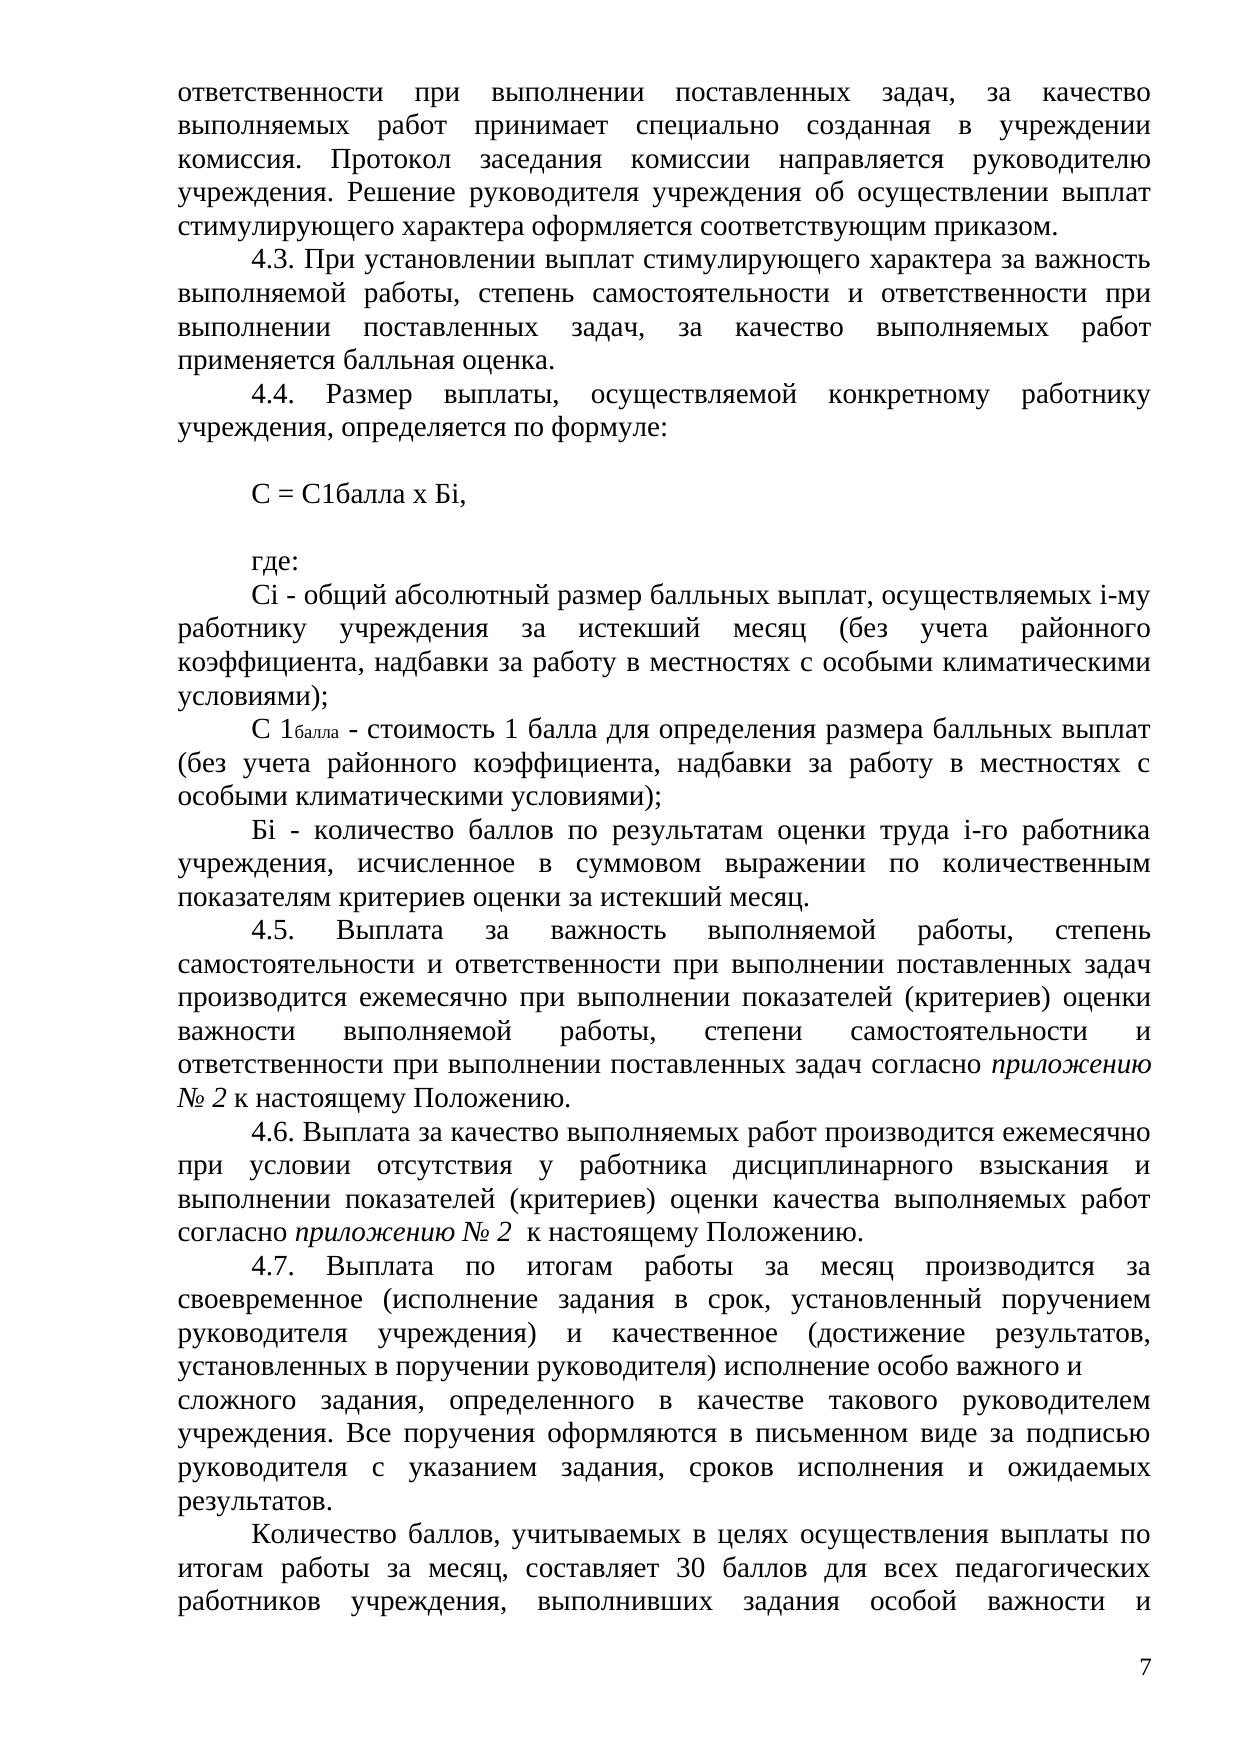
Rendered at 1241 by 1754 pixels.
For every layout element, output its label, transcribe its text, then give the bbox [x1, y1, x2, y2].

text С = С1балла x Бi, [177, 476, 1152, 510]
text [177, 74, 1152, 242]
text С 1балла - стоимость 1 балла для определения размера балльных выплат (без учета районного коэффициента, надбавки за работу в местностях с особыми климатическими условиями); [177, 711, 1152, 812]
text Сi - общий абсолютный размер балльных выплат, осуществляемых i-му работнику учреждения за истекший месяц (без учета районного коэффициента, надбавки за работу в местностях с особыми климатическими условиями); [177, 577, 1152, 711]
text 4.4. Размер выплаты, осуществляемой конкретному работнику учреждения, определяется по формуле: [177, 376, 1152, 443]
text 4.5. Выплата за важность выполняемой работы, степень самостоятельности и ответственности при выполнении поставленных задач производится ежемесячно при выполнении показателей (критериев) оценки важности выполняемой работы, степени самостоятельности и ответственности при выполнении поставленных задач согласно приложению № 2 к настоящему Положению. [177, 912, 1152, 1114]
text сложного задания, определенного в качестве такового руководителем учреждения. Все поручения оформляются в письменном виде за подписью руководителя с указанием задания, сроков исполнения и ожидаемых результатов. [177, 1382, 1152, 1516]
text 4.3. При установлении выплат стимулирующего характера за важность выполняемой работы, степень самостоятельности и ответственности при выполнении поставленных задач, за качество выполняемых работ применяется балльная оценка. [177, 242, 1152, 376]
text 4.6. Выплата за качество выполняемых работ производится ежемесячно при условии отсутствия у работника дисциплинарного взыскания и выполнении показателей (критериев) оценки качества выполняемых работ согласно приложению № 2 к настоящему Положению. [177, 1114, 1152, 1248]
text Бi - количество баллов по результатам оценки труда i-го работника учреждения, исчисленное в суммовом выражении по количественным показателям критериев оценки за истекший месяц. [177, 812, 1152, 912]
text где: [177, 543, 1152, 577]
text 4.7. Выплата по итогам работы за месяц производится за своевременное (исполнение задания в срок, установленный поручением руководителя учреждения) и качественное (достижение результатов, установленных в поручении руководителя) исполнение особо важного и [177, 1248, 1152, 1382]
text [177, 1516, 1152, 1617]
